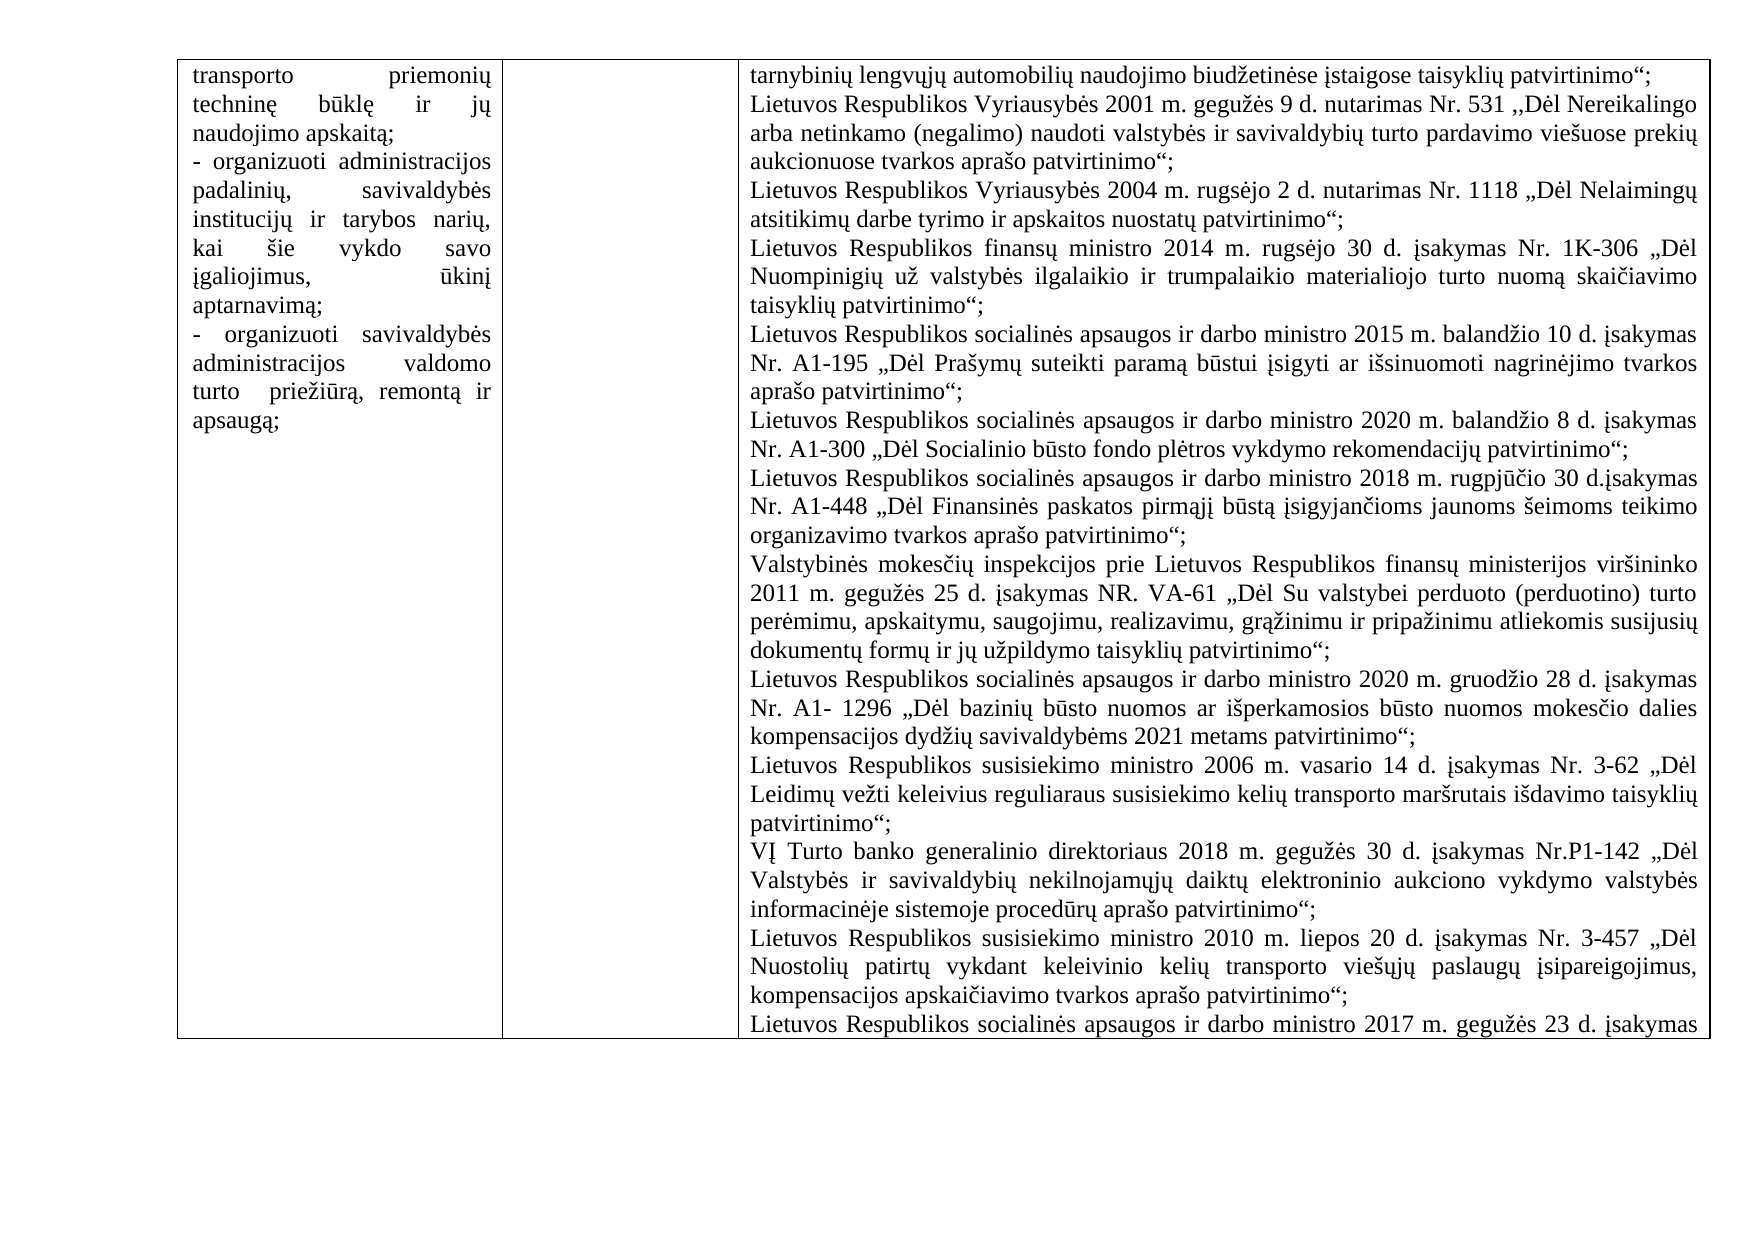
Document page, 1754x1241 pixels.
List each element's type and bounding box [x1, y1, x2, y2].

table_cell [178, 60, 502, 1038]
table_cell [503, 60, 738, 1038]
table_cell [739, 60, 1709, 1038]
